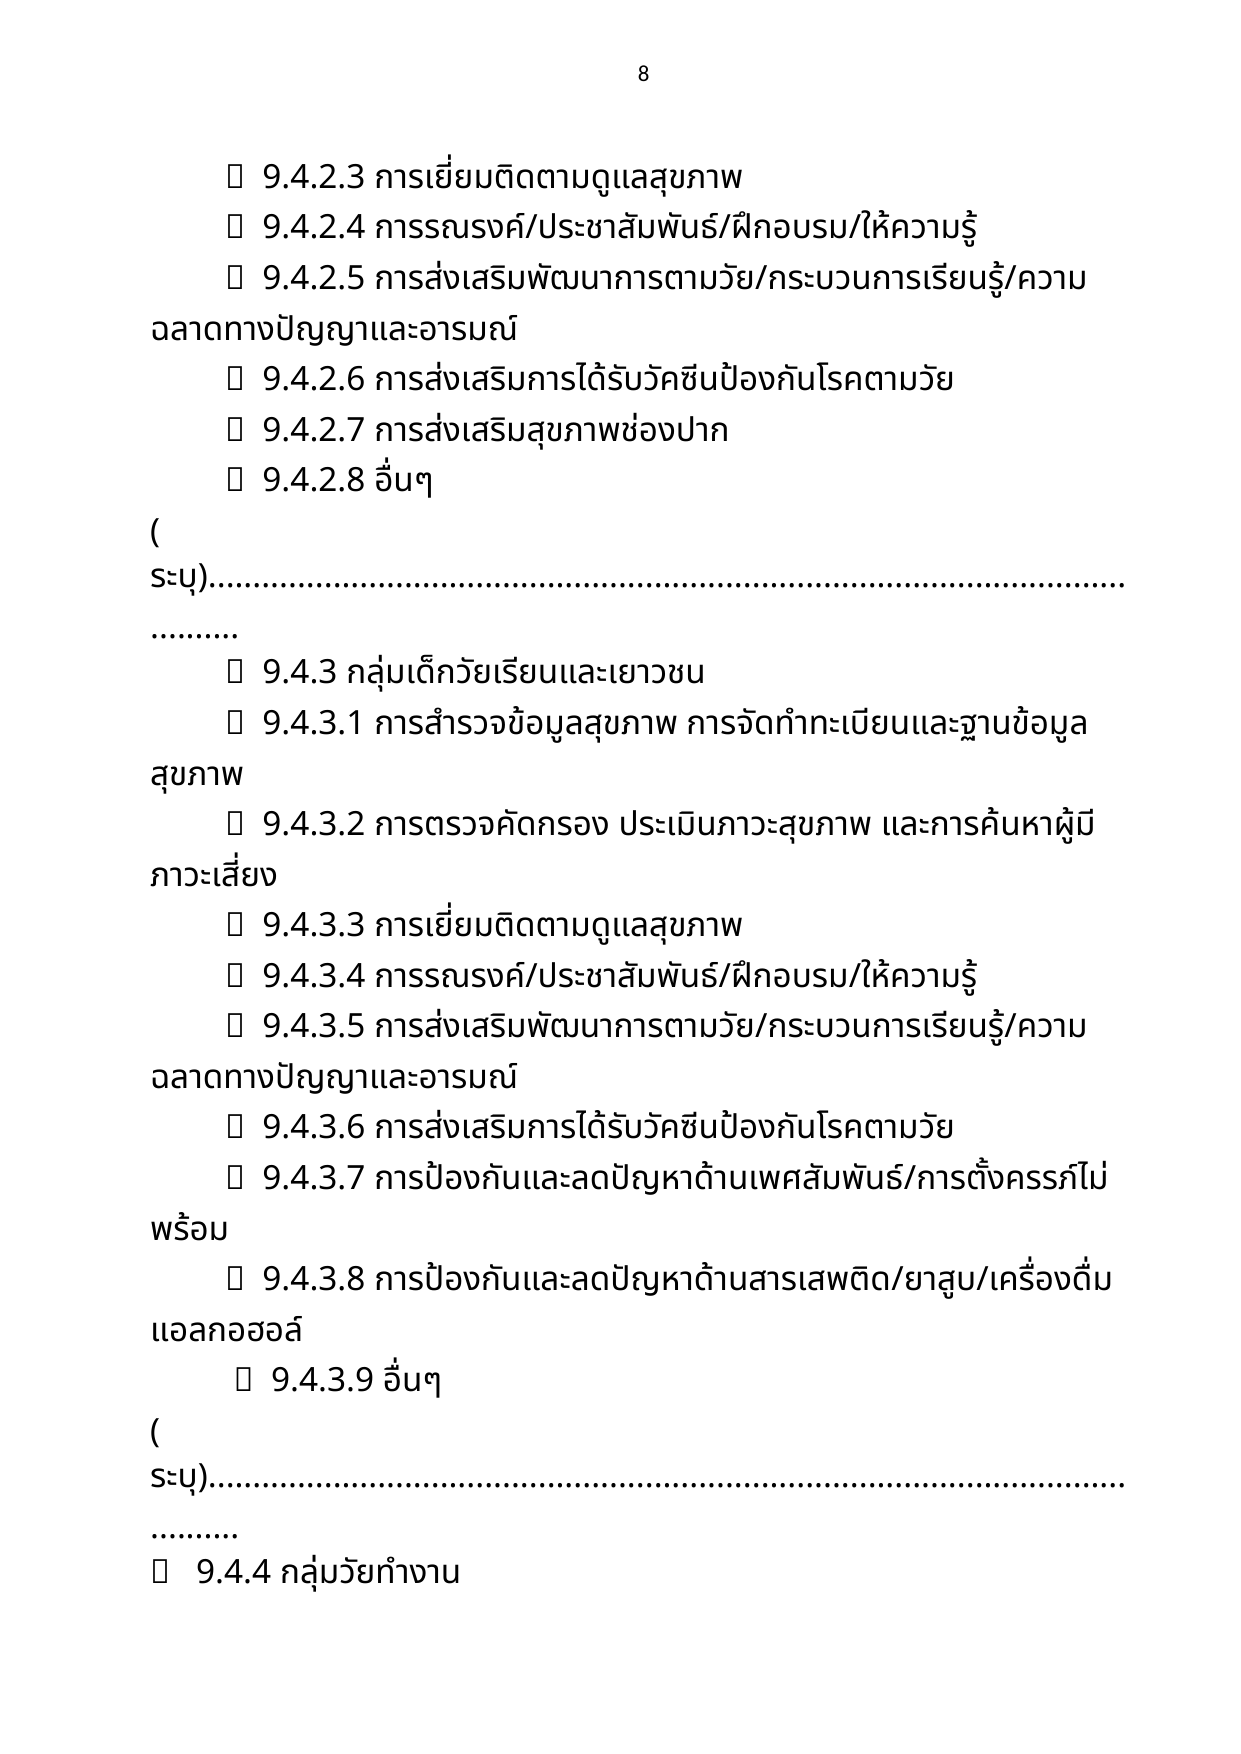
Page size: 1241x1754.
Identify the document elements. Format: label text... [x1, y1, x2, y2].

text  9.4.3.4 การรณรงค์/ประชาสัมพันธ์/ฝึกอบรม/ให้ความรู้ [150, 952, 1137, 1002]
text  9.4.3 กลุ่มเด็กวัยเรียนและเยาวชน [150, 648, 1137, 699]
text  9.4.2.8 อื่นๆ (ระบุ)................................................................................................................. [150, 456, 1137, 648]
text  9.4.2.3 การเยี่ยมติดตามดูแลสุขภาพ [150, 153, 1137, 203]
text  9.4.2.4 การรณรงค์/ประชาสัมพันธ์/ฝึกอบรม/ให้ความรู้ [150, 203, 1137, 254]
text  9.4.4 กลุ่มวัยทำงาน [150, 1548, 1137, 1599]
text  9.4.3.3 การเยี่ยมติดตามดูแลสุขภาพ [150, 901, 1137, 952]
text  9.4.3.2 การตรวจคัดกรอง ประเมินภาวะสุขภาพ และการค้นหาผู้มีภาวะเสี่ยง [150, 800, 1137, 901]
text  9.4.3.9 อื่นๆ (ระบุ)................................................................................................................. [150, 1356, 1137, 1548]
text  9.4.2.7 การส่งเสริมสุขภาพช่องปาก [150, 406, 1137, 456]
text  9.4.3.5 การส่งเสริมพัฒนาการตามวัย/กระบวนการเรียนรู้/ความฉลาดทางปัญญาและอารมณ์ [150, 1002, 1137, 1103]
text  9.4.3.7 การป้องกันและลดปัญหาด้านเพศสัมพันธ์/การตั้งครรภ์ไม่พร้อม [150, 1154, 1137, 1255]
text  9.4.3.1 การสำรวจข้อมูลสุขภาพ การจัดทำทะเบียนและฐานข้อมูลสุขภาพ [150, 699, 1137, 800]
text  9.4.2.5 การส่งเสริมพัฒนาการตามวัย/กระบวนการเรียนรู้/ความฉลาดทางปัญญาและอารมณ์ [150, 254, 1137, 355]
text  9.4.3.8 การป้องกันและลดปัญหาด้านสารเสพติด/ยาสูบ/เครื่องดื่มแอลกอฮอล์ [150, 1255, 1137, 1356]
text  9.4.2.6 การส่งเสริมการได้รับวัคซีนป้องกันโรคตามวัย [150, 355, 1137, 406]
text  9.4.3.6 การส่งเสริมการได้รับวัคซีนป้องกันโรคตามวัย [150, 1103, 1137, 1154]
